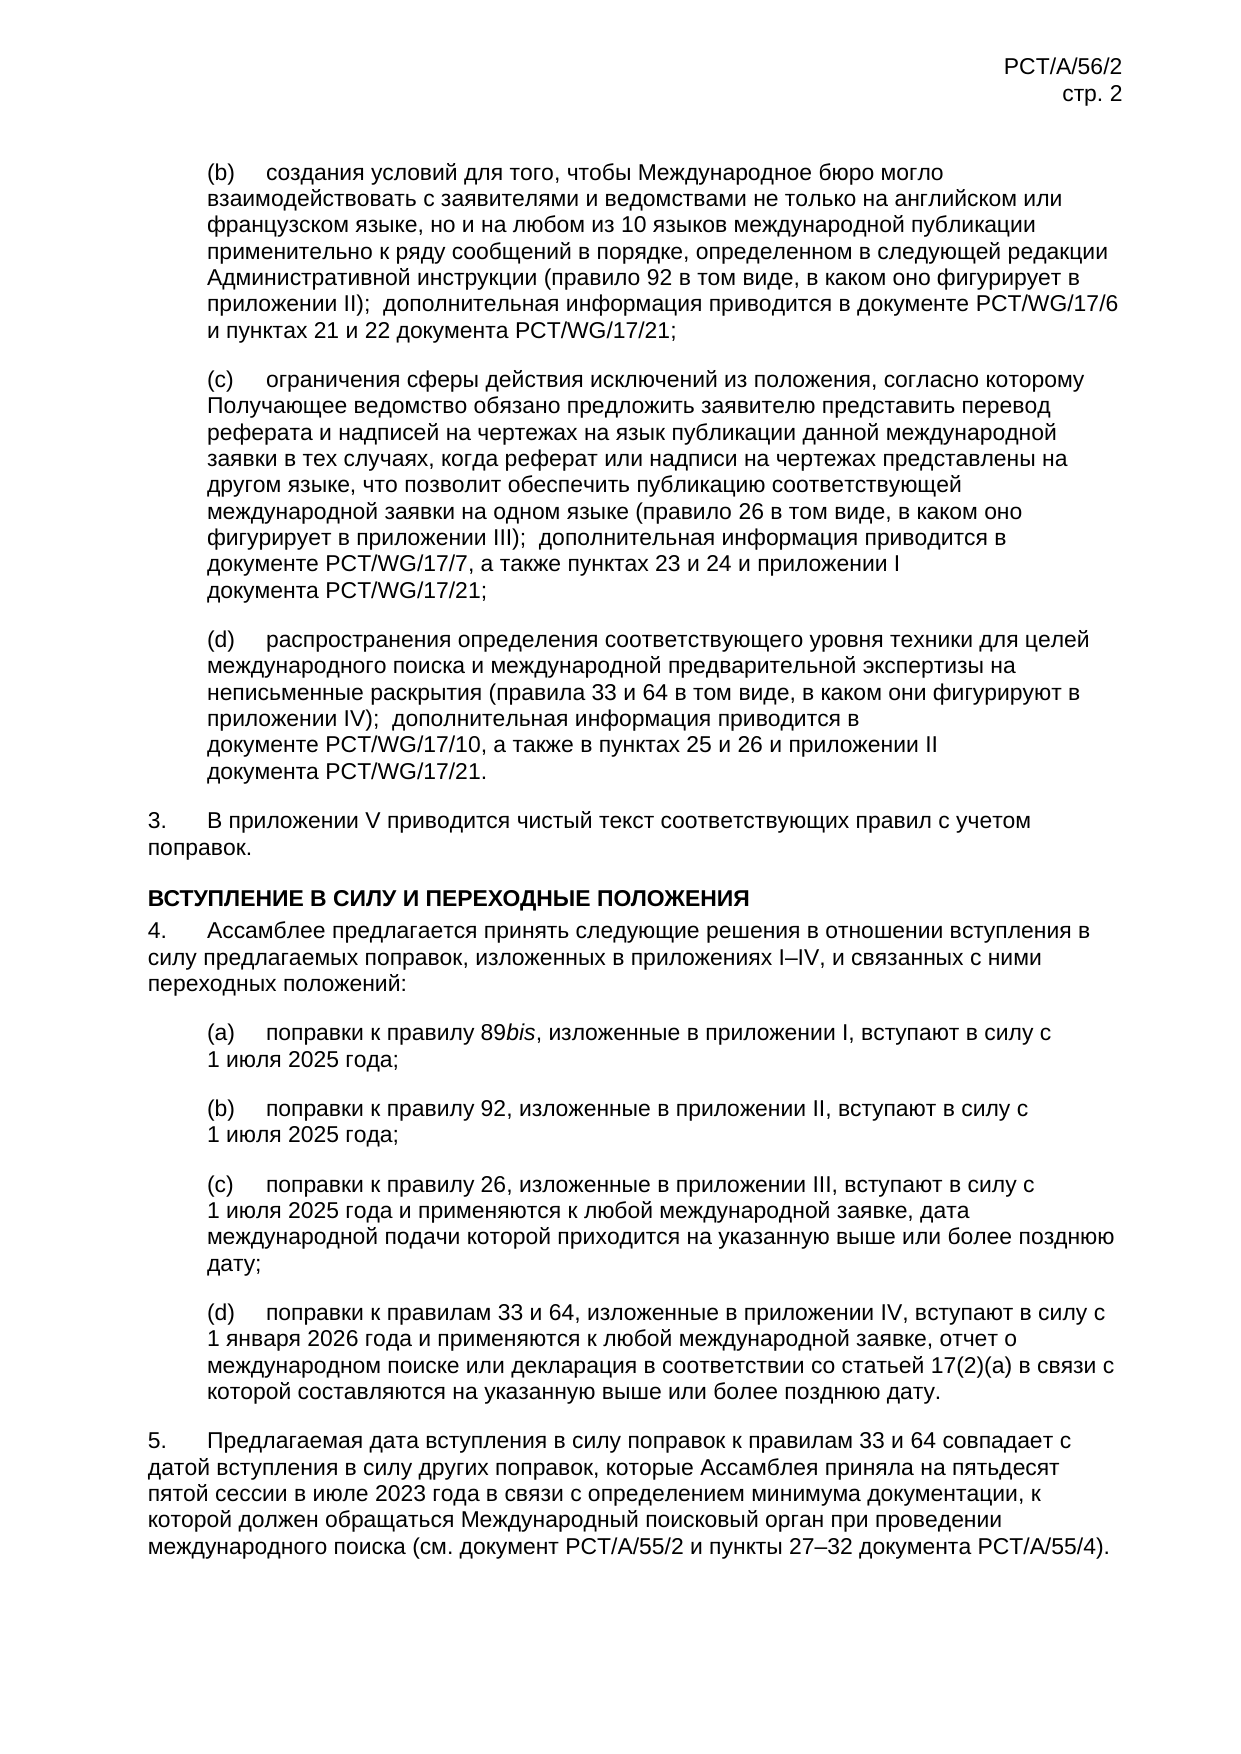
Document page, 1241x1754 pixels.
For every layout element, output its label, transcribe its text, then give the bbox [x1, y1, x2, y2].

list создания условий для того, чтобы Международное бюро могло взаимодействовать с заявителями и ведомствами не только на английском или французском языке, но и на любом из 10 языков международной публикации применительно к ряду сообщений в порядке, определенном в следующей редакции Административной инструкции (правило 92 в том виде, в каком оно фигурирует в приложении II); дополнительная информация приводится в документе PCT/WG/17/6 и пунктах 21 и 22 документа PCT/WG/17/21; [207, 158, 1122, 343]
list поправки к правилам 33 и 64, изложенные в приложении IV, вступают в силу с 1 января 2026 года и применяются к любой международной заявке, отчет о международном поиске или декларация в соответствии со статьей 17(2)(а) в связи с которой составляются на указанную выше или более позднюю дату. [207, 1299, 1122, 1404]
text Предлагаемая дата вступления в силу поправок к правилам 33 и 64 совпадает с датой вступления в силу других поправок, которые Ассамблея приняла на пятьдесят пятой сессии в июле 2023 года в связи с определением минимума документации, к которой должен обращаться Международный поисковый орган при проведении международного поиска (см. документ PCT/A/55/2 и пункты 27–32 документа PCT/A/55/4). [148, 1427, 1122, 1559]
list поправки к правилу 92, изложенные в приложении II, вступают в силу с 1 июля 2025 года; [207, 1095, 1122, 1148]
list ограничения сферы действия исключений из положения, согласно которому Получающее ведомство обязано предложить заявителю представить перевод реферата и надписей на чертежах на язык публикации данной международной заявки в тех случаях, когда реферат или надписи на чертежах представлены на другом языке, что позволит обеспечить публикацию соответствующей международной заявки на одном языке (правило 26 в том виде, в каком оно фигурирует в приложении III); дополнительная информация приводится в документе PCT/WG/17/7, а также пунктах 23 и 24 и приложении I документа PCT/WG/17/21; [207, 366, 1122, 603]
text В приложении V приводится чистый текст соответствующих правил с учетом поправок. [148, 807, 1122, 860]
list распространения определения соответствующего уровня техники для целей международного поиска и международной предварительной экспертизы на неписьменные раскрытия (правила 33 и 64 в том виде, в каком они фигурируют в приложении IV); дополнительная информация приводится в документе PCT/WG/17/10, а также в пунктах 25 и 26 и приложении II документа PCT/WG/17/21. [207, 626, 1122, 784]
list поправки к правилу 89bis, изложенные в приложении I, вступают в силу с 1 июля 2025 года; [207, 1019, 1122, 1072]
subtitle Вступление в силу и переходные положения [148, 885, 1122, 911]
text Ассамблее предлагается принять следующие решения в отношении вступления в силу предлагаемых поправок, изложенных в приложениях I–IV, и связанных с ними переходных положений: [148, 917, 1122, 996]
list поправки к правилу 26, изложенные в приложении III, вступают в силу с 1 июля 2025 года и применяются к любой международной заявке, дата международной подачи которой приходится на указанную выше или более позднюю дату; [207, 1171, 1122, 1276]
